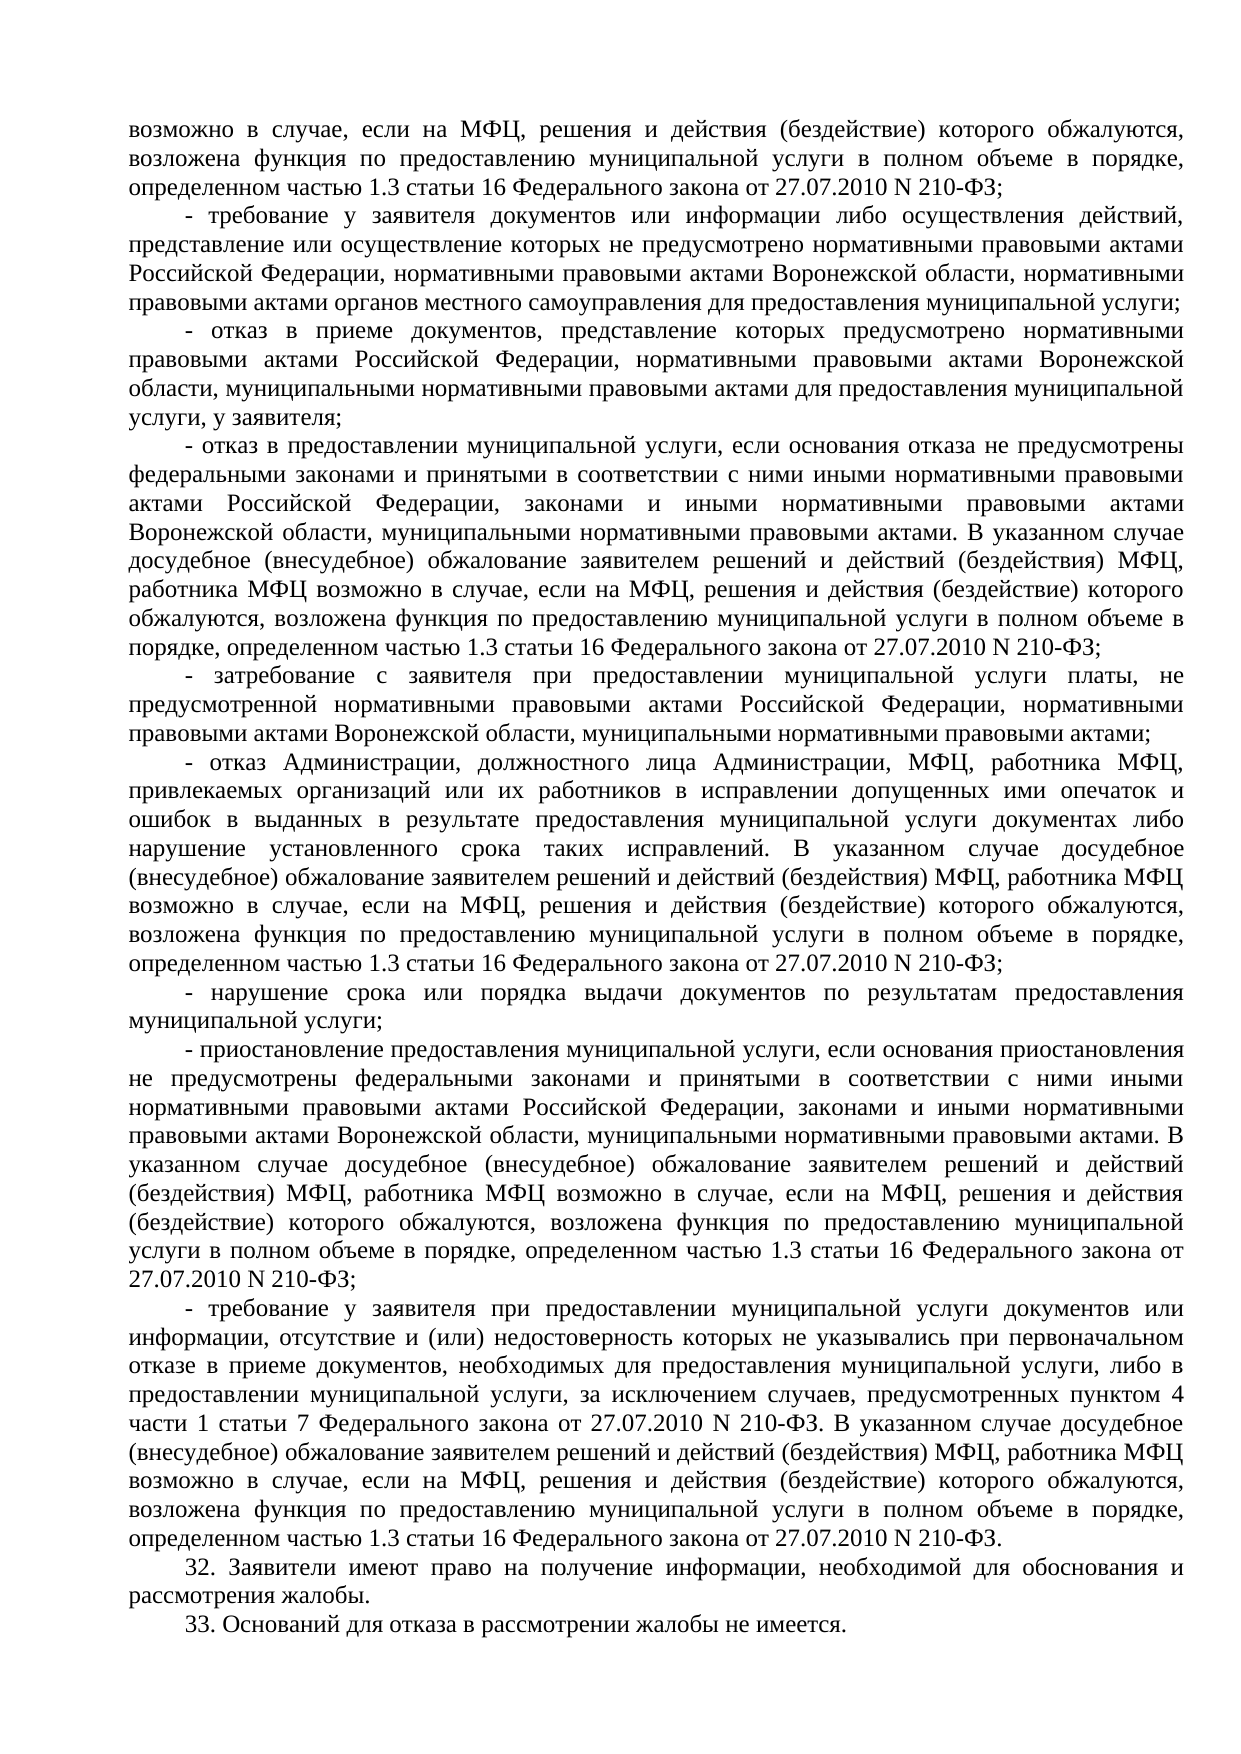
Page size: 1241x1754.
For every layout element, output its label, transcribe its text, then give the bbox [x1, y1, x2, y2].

text - приостановление предоставления муниципальной услуги, если основания приостановления не предусмотрены федеральными законами и принятыми в соответствии с ними иными нормативными правовыми актами Российской Федерации, законами и иными нормативными правовыми актами Воронежской области, муниципальными нормативными правовыми актами. В указанном случае досудебное (внесудебное) обжалование заявителем решений и действий (бездействия) МФЦ, работника МФЦ возможно в случае, если на МФЦ, решения и действия (бездействие) которого обжалуются, возложена функция по предоставлению муниципальной услуги в полном объеме в порядке, определенном частью 1.3 статьи 16 Федерального закона от 27.07.2010 N 210-ФЗ; [128, 1034, 1185, 1293]
text - затребование с заявителя при предоставлении муниципальной услуги платы, не предусмотренной нормативными правовыми актами Российской Федерации, нормативными правовыми актами Воронежской области, муниципальными нормативными правовыми актами; [128, 660, 1185, 747]
text - отказ Администрации, должностного лица Администрации, МФЦ, работника МФЦ, привлекаемых организаций или их работников в исправлении допущенных ими опечаток и ошибок в выданных в результате предоставления муниципальной услуги документах либо нарушение установленного срока таких исправлений. В указанном случае досудебное (внесудебное) обжалование заявителем решений и действий (бездействия) МФЦ, работника МФЦ возможно в случае, если на МФЦ, решения и действия (бездействие) которого обжалуются, возложена функция по предоставлению муниципальной услуги в полном объеме в порядке, определенном частью 1.3 статьи 16 Федерального закона от 27.07.2010 N 210-ФЗ; [128, 747, 1185, 977]
text - требование у заявителя документов или информации либо осуществления действий, представление или осуществление которых не предусмотрено нормативными правовыми актами Российской Федерации, нормативными правовыми актами Воронежской области, нормативными правовыми актами органов местного самоуправления для предоставления муниципальной услуги; [128, 200, 1185, 315]
text 33. Оснований для отказа в рассмотрении жалобы не имеется. [128, 1609, 1185, 1638]
text 32. Заявители имеют право на получение информации, необходимой для обоснования и рассмотрения жалобы. [128, 1552, 1185, 1609]
text - отказ в предоставлении муниципальной услуги, если основания отказа не предусмотрены федеральными законами и принятыми в соответствии с ними иными нормативными правовыми актами Российской Федерации, законами и иными нормативными правовыми актами Воронежской области, муниципальными нормативными правовыми актами. В указанном случае досудебное (внесудебное) обжалование заявителем решений и действий (бездействия) МФЦ, работника МФЦ возможно в случае, если на МФЦ, решения и действия (бездействие) которого обжалуются, возложена функция по предоставлению муниципальной услуги в полном объеме в порядке, определенном частью 1.3 статьи 16 Федерального закона от 27.07.2010 N 210-ФЗ; [128, 430, 1185, 660]
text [128, 114, 1185, 200]
text - нарушение срока или порядка выдачи документов по результатам предоставления муниципальной услуги; [128, 977, 1185, 1034]
text - требование у заявителя при предоставлении муниципальной услуги документов или информации, отсутствие и (или) недостоверность которых не указывались при первоначальном отказе в приеме документов, необходимых для предоставления муниципальной услуги, либо в предоставлении муниципальной услуги, за исключением случаев, предусмотренных пунктом 4 части 1 статьи 7 Федерального закона от 27.07.2010 N 210-ФЗ. В указанном случае досудебное (внесудебное) обжалование заявителем решений и действий (бездействия) МФЦ, работника МФЦ возможно в случае, если на МФЦ, решения и действия (бездействие) которого обжалуются, возложена функция по предоставлению муниципальной услуги в полном объеме в порядке, определенном частью 1.3 статьи 16 Федерального закона от 27.07.2010 N 210-ФЗ. [128, 1293, 1185, 1552]
text - отказ в приеме документов, представление которых предусмотрено нормативными правовыми актами Российской Федерации, нормативными правовыми актами Воронежской области, муниципальными нормативными правовыми актами для предоставления муниципальной услуги, у заявителя; [128, 315, 1185, 430]
